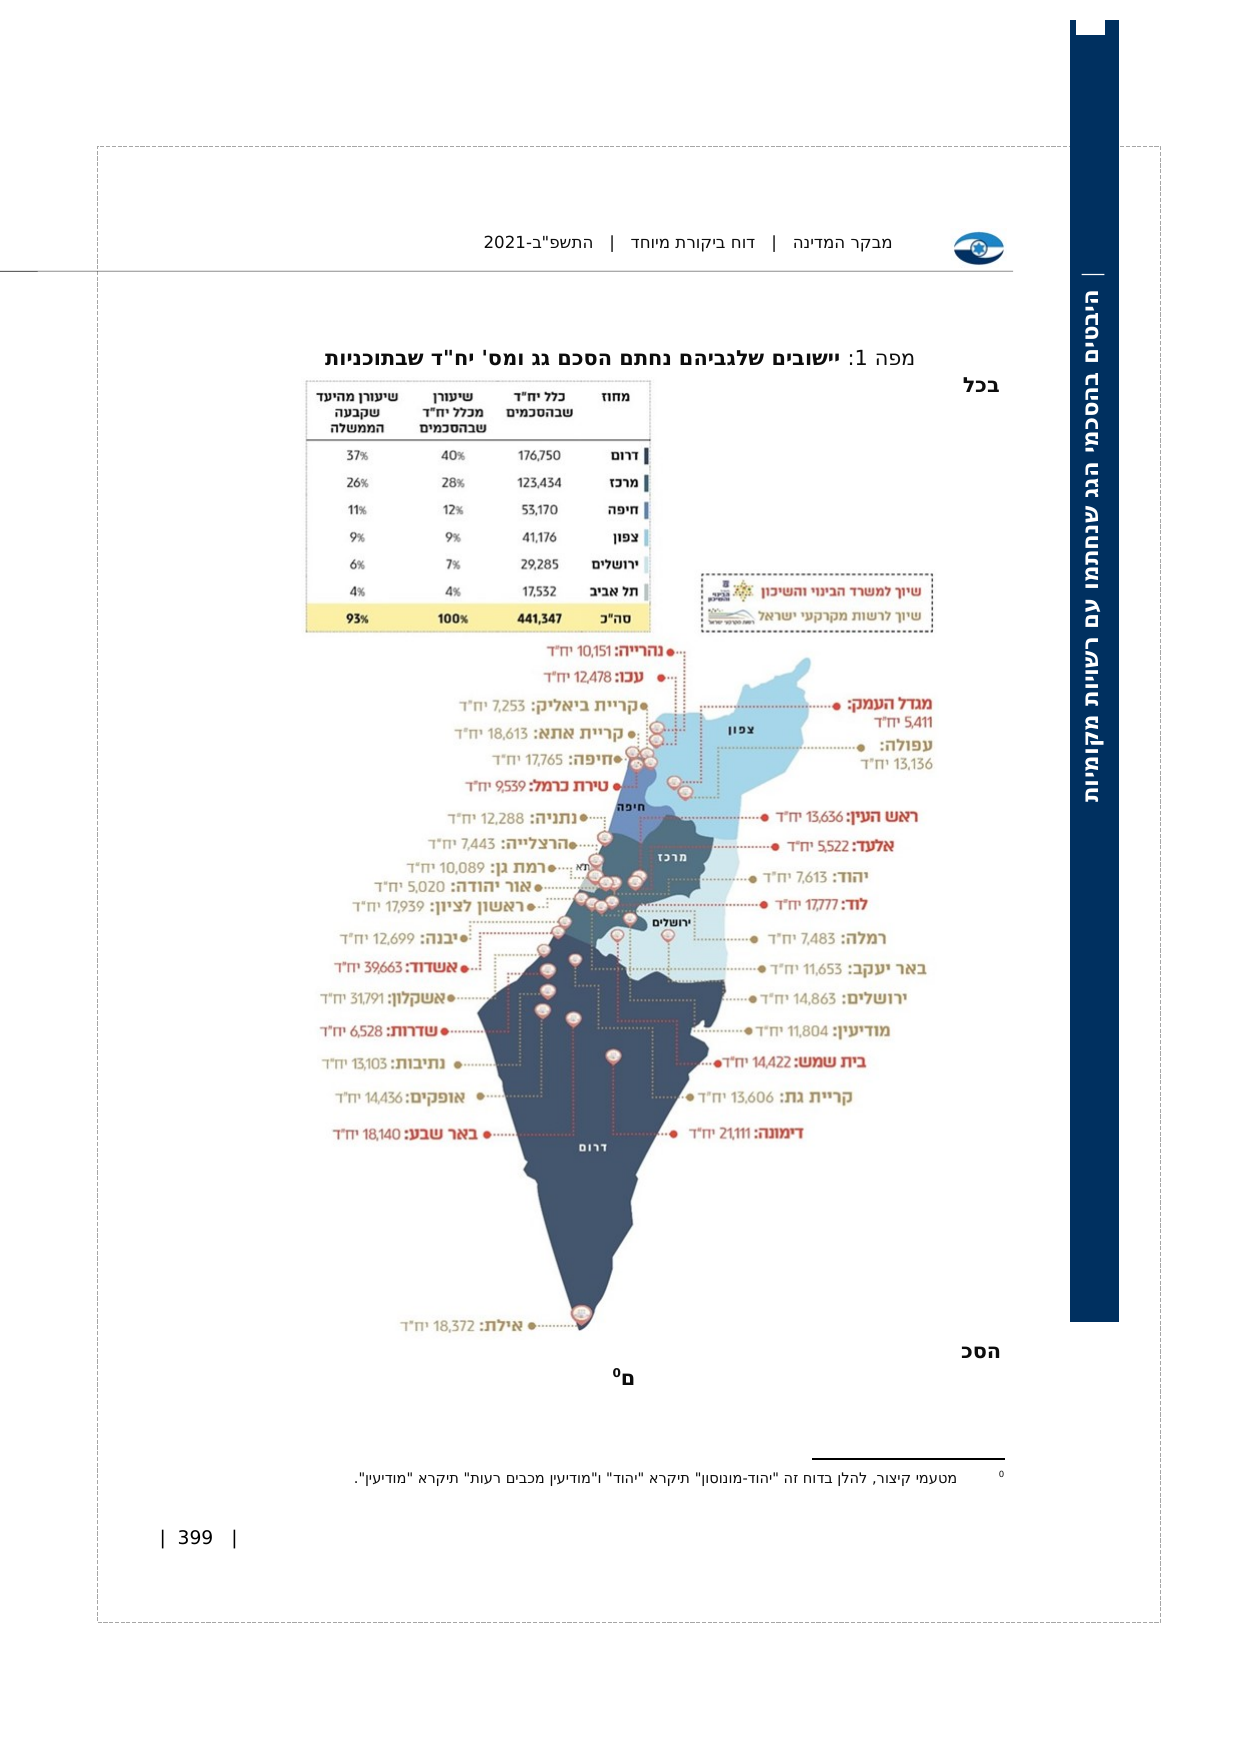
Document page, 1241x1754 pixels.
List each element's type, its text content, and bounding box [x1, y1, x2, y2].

picture [301, 377, 940, 1340]
picture [950, 228, 1007, 268]
